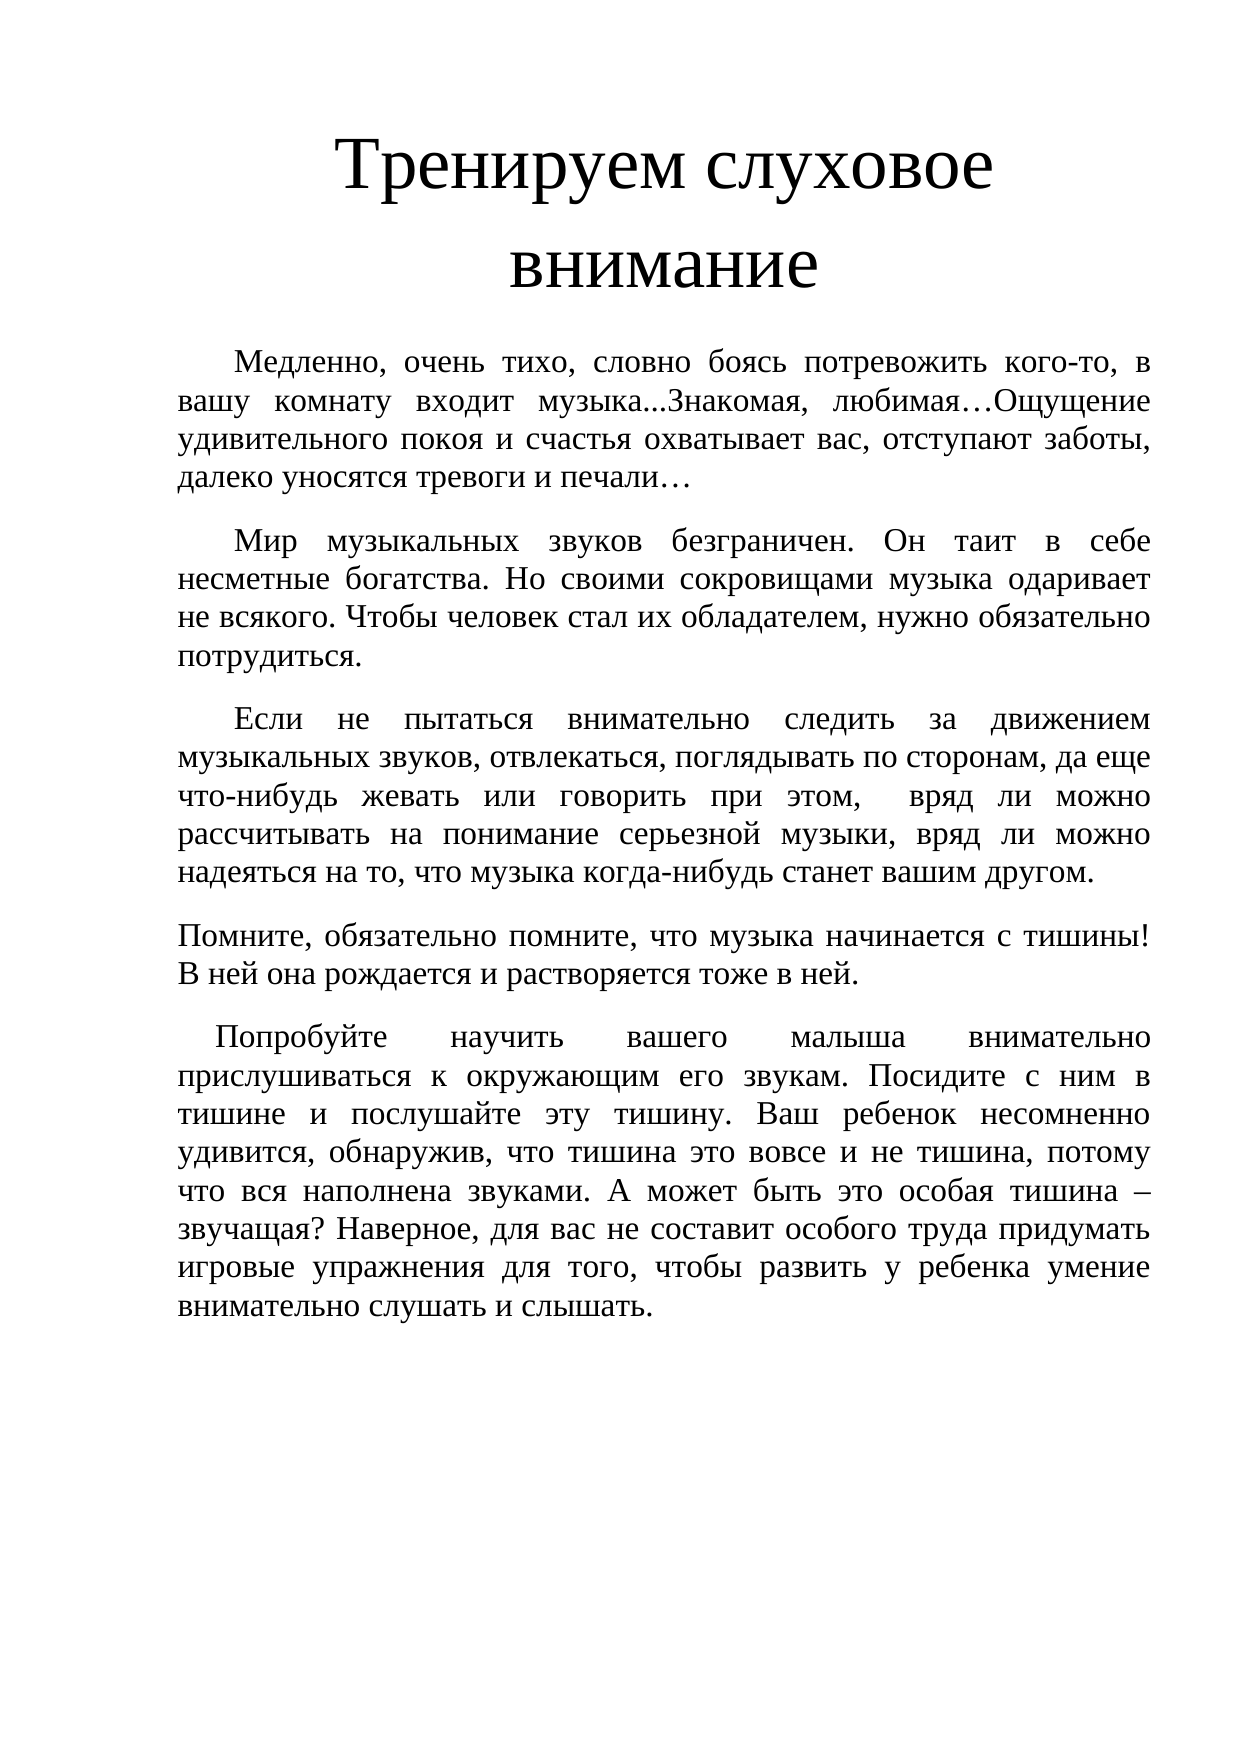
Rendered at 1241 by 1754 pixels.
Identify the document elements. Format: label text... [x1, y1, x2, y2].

text Попробуйте научить вашего малыша внимательно прислушиваться к окружающим его звукам. Посидите с ним в тишине и послушайте эту тишину. Ваш ребенок несомненно удивится, обнаружив, что тишина это вовсе и не тишина, потому что вся наполнена звуками. А может быть это особая тишина – звучащая? Наверное, для вас не составит особого труда придумать игровые упражнения для того, чтобы развить у ребенка умение внимательно слушать и слышать. [177, 1016, 1152, 1323]
text Тренируем слуховое внимание [177, 118, 1152, 303]
text Мир музыкальных звуков безграничен. Он таит в себе несметные богатства. Но своими сокровищами музыка одаривает не всякого. Чтобы человек стал их обладателем, нужно обязательно потрудиться. [177, 520, 1152, 673]
text Если не пытаться внимательно следить за движением музыкальных звуков, отвлекаться, поглядывать по сторонам, да еще что-нибудь жевать или говорить при этом, вряд ли можно рассчитывать на понимание серьезной музыки, вряд ли можно надеяться на то, что музыка когда-нибудь станет вашим другом. [177, 698, 1152, 890]
text Медленно, очень тихо, словно боясь потревожить кого-то, в вашу комнату входит музыка...Знакомая, любимая…Ощущение удивительного покоя и счастья охватывает вас, отступают заботы, далеко уносятся тревоги и печали… [177, 341, 1152, 495]
text Помните, обязательно помните, что музыка начинается с тишины! В ней она рождается и растворяется тоже в ней. [177, 915, 1152, 991]
